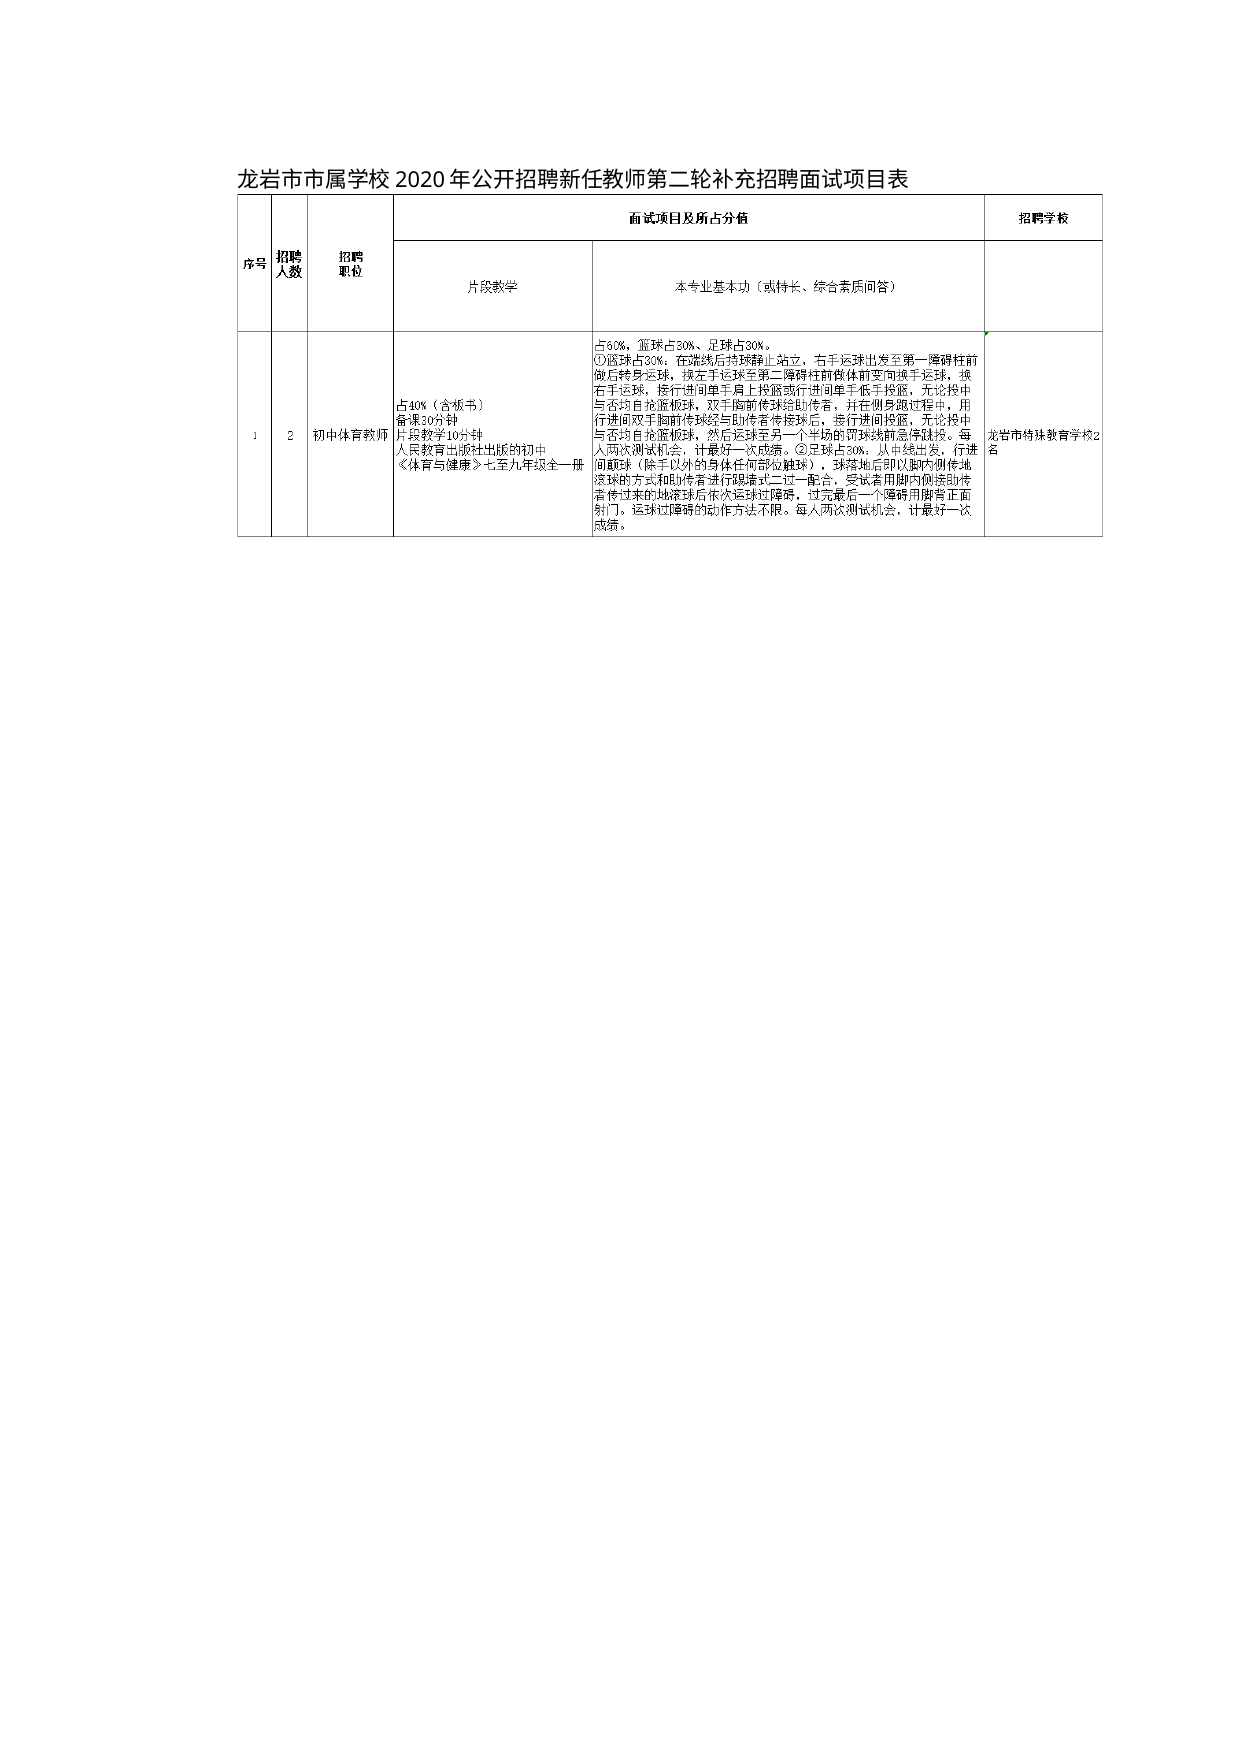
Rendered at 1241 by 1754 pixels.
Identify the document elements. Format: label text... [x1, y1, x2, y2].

text 龙岩市市属学校2020年公开招聘新任教师第二轮补充招聘面试项目表 [187, 162, 1053, 194]
picture [237, 194, 1103, 537]
